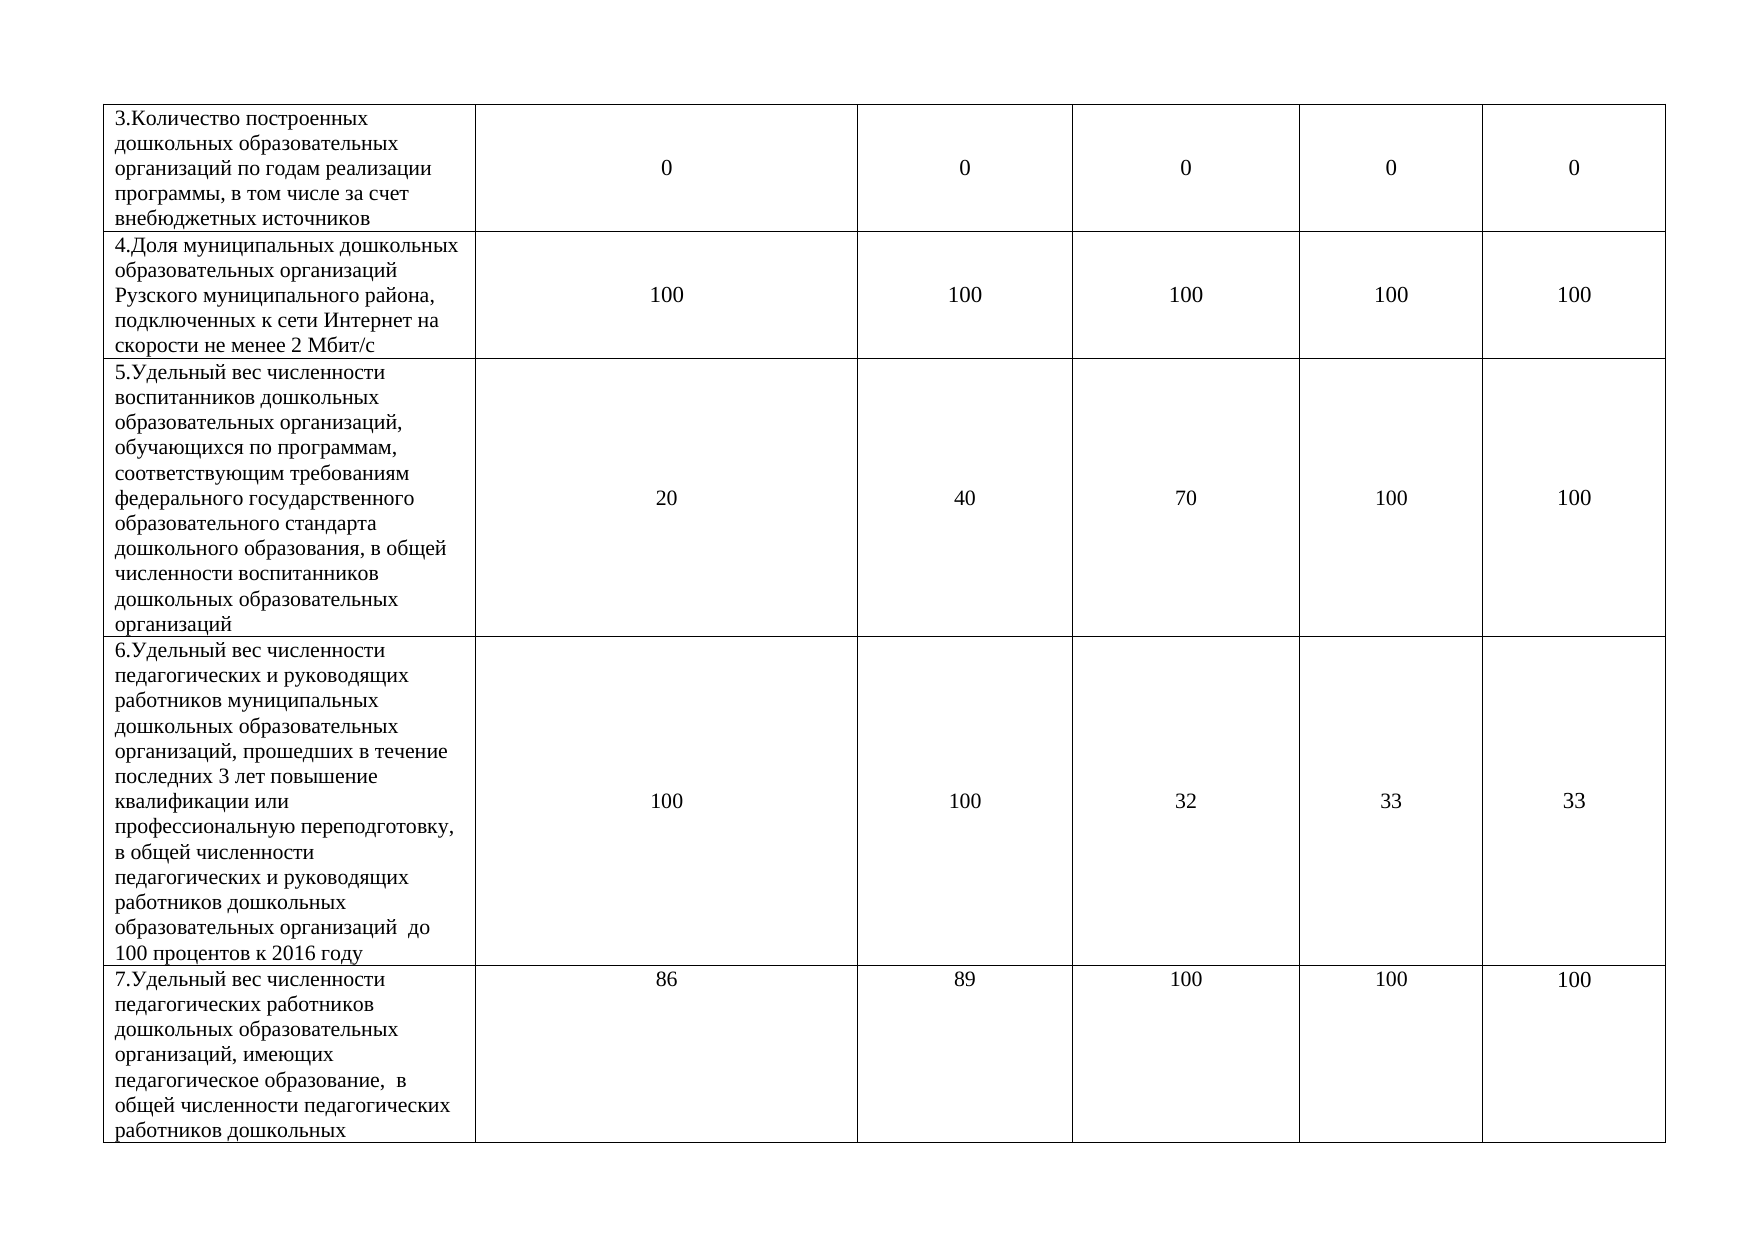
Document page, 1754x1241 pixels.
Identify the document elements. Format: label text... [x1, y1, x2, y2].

table_cell 0 [858, 105, 1072, 231]
table_cell 100 [476, 637, 857, 965]
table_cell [104, 966, 475, 1142]
table_cell 0 [1300, 105, 1482, 231]
table_cell 100 [1483, 966, 1665, 1142]
table_cell 0 [1073, 105, 1299, 231]
table_cell 3.Количество построенных дошкольных образовательных организаций по годам реализации программы, в том числе за счет внебюджетных источников [104, 105, 475, 231]
table_cell 0 [1483, 105, 1665, 231]
table_cell 6.Удельный вес численности педагогических и руководящих работников муниципальных дошкольных образовательных организаций, прошедших в течение последних 3 лет повышение квалификации или профессиональную переподготовку, в общей численности педагогических и руководящих работников дошкольных образовательных организаций до 100 процентов к 2016 году [104, 637, 475, 965]
table_cell 100 [1300, 359, 1482, 636]
table_cell 33 [1300, 637, 1482, 965]
table_cell 89 [858, 966, 1072, 1142]
table_cell 32 [1073, 637, 1299, 965]
table_cell 100 [1483, 359, 1665, 636]
table_cell 100 [1073, 232, 1299, 358]
table_cell 86 [476, 966, 857, 1142]
table_cell 100 [1483, 232, 1665, 358]
table_cell 5.Удельный вес численности воспитанников дошкольных образовательных организаций, обучающихся по программам, соответствующим требованиям федерального государственного образовательного стандарта дошкольного образования, в общей численности воспитанников дошкольных образовательных организаций [104, 359, 475, 636]
table_cell 40 [858, 359, 1072, 636]
table_cell 100 [858, 637, 1072, 965]
table_cell 70 [1073, 359, 1299, 636]
table_cell 100 [858, 232, 1072, 358]
table_cell 100 [1300, 232, 1482, 358]
table_cell 4.Доля муниципальных дошкольных образовательных организаций Рузского муниципального района, подключенных к сети Интернет на скорости не менее 2 Мбит/с [104, 232, 475, 358]
table_cell 33 [1483, 637, 1665, 965]
table_cell 100 [476, 232, 857, 358]
table_cell 0 [476, 105, 857, 231]
table_cell 20 [476, 359, 857, 636]
table_cell 100 [1300, 966, 1482, 1142]
table_cell 100 [1073, 966, 1299, 1142]
